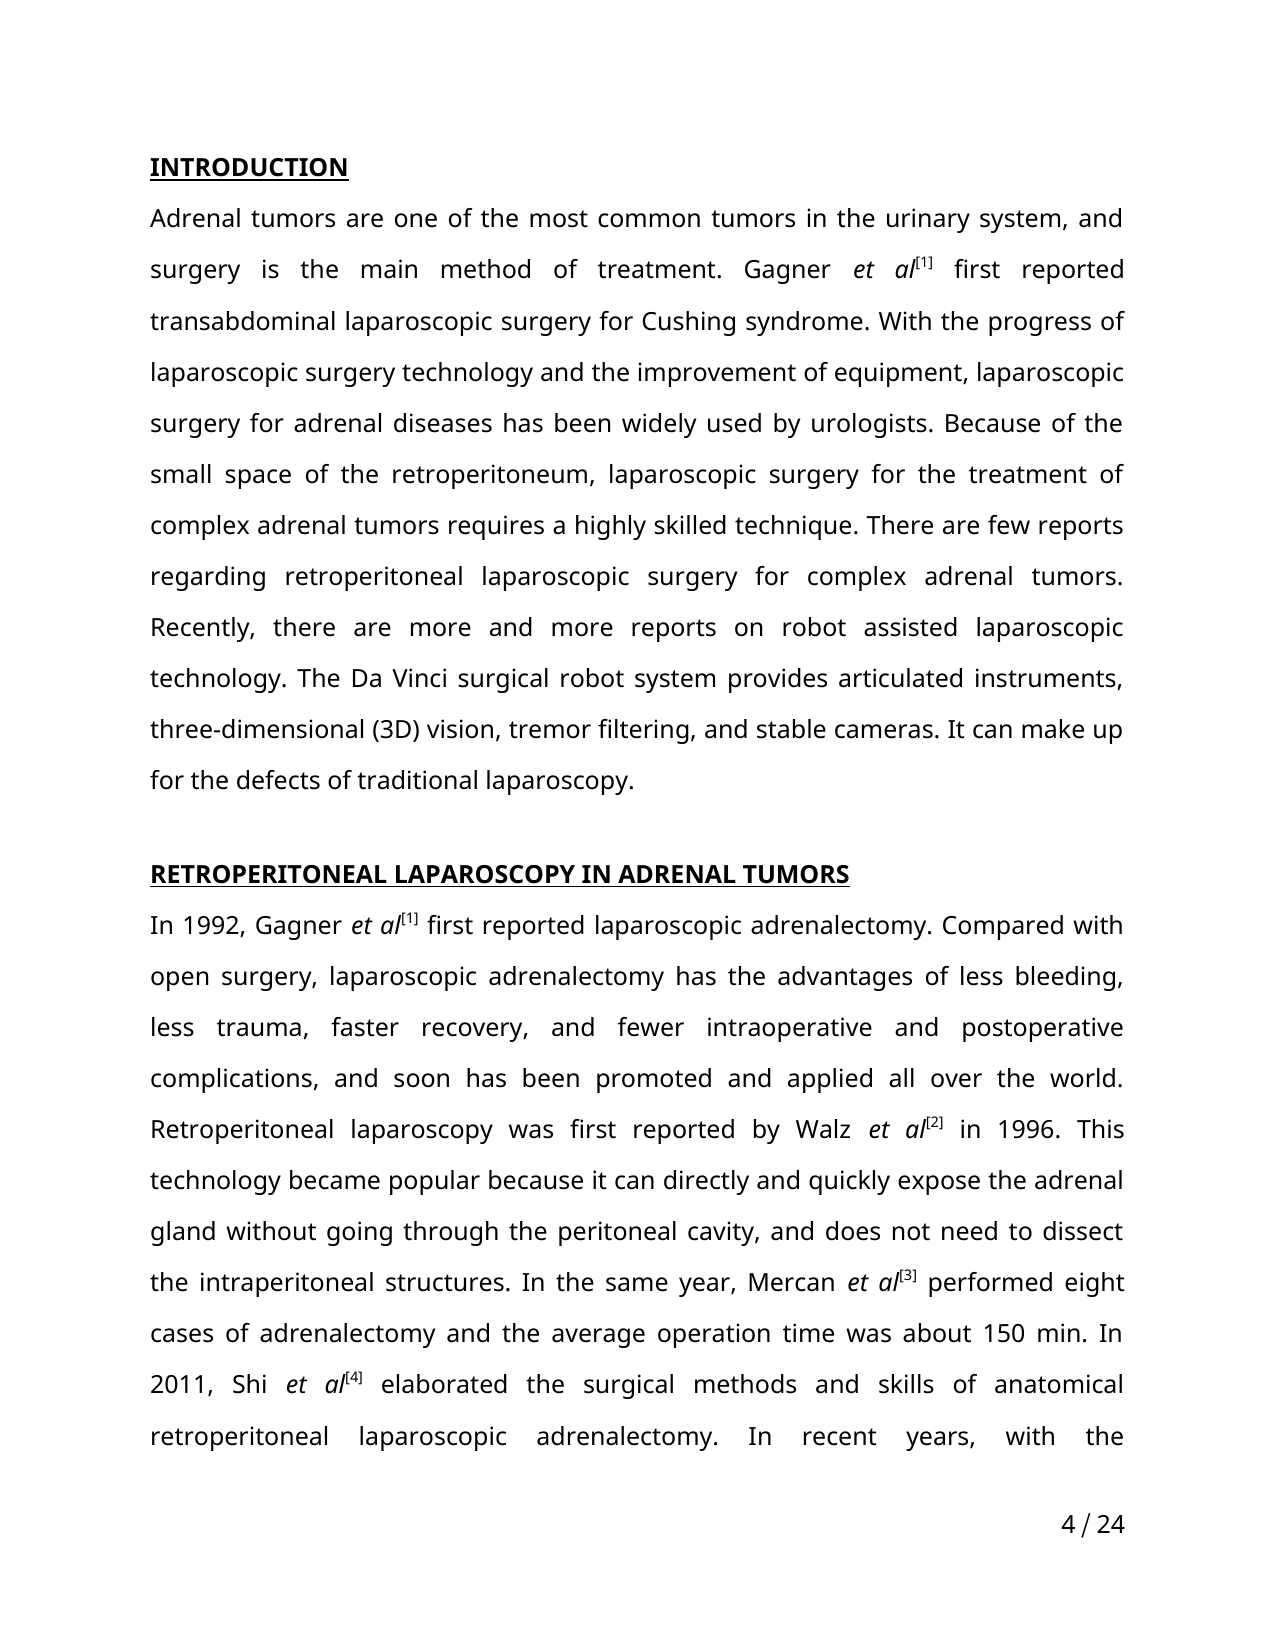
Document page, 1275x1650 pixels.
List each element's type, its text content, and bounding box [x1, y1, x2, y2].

text INTRODUCTION [150, 150, 1125, 184]
text Retroperitoneal laparoscopy in adrenal tumors [150, 857, 1125, 891]
text Adrenal tumors are one of the most common tumors in the urinary system, and surgery is the main method of treatment. Gagner et al[1] first reported transabdominal laparoscopic surgery for Cushing syndrome. With the progress of laparoscopic surgery technology and the improvement of equipment, laparoscopic surgery for adrenal diseases has been widely used by urologists. Because of the small space of the retroperitoneum, laparoscopic surgery for the treatment of complex adrenal tumors requires a highly skilled technique. There are few reports regarding retroperitoneal laparoscopic surgery for complex adrenal tumors. Recently, there are more and more reports on robot assisted laparoscopic technology. The Da Vinci surgical robot system provides articulated instruments, three-dimensional (3D) vision, tremor filtering, and stable cameras. It can make up for the defects of traditional laparoscopy. [150, 201, 1125, 797]
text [150, 908, 1125, 1452]
